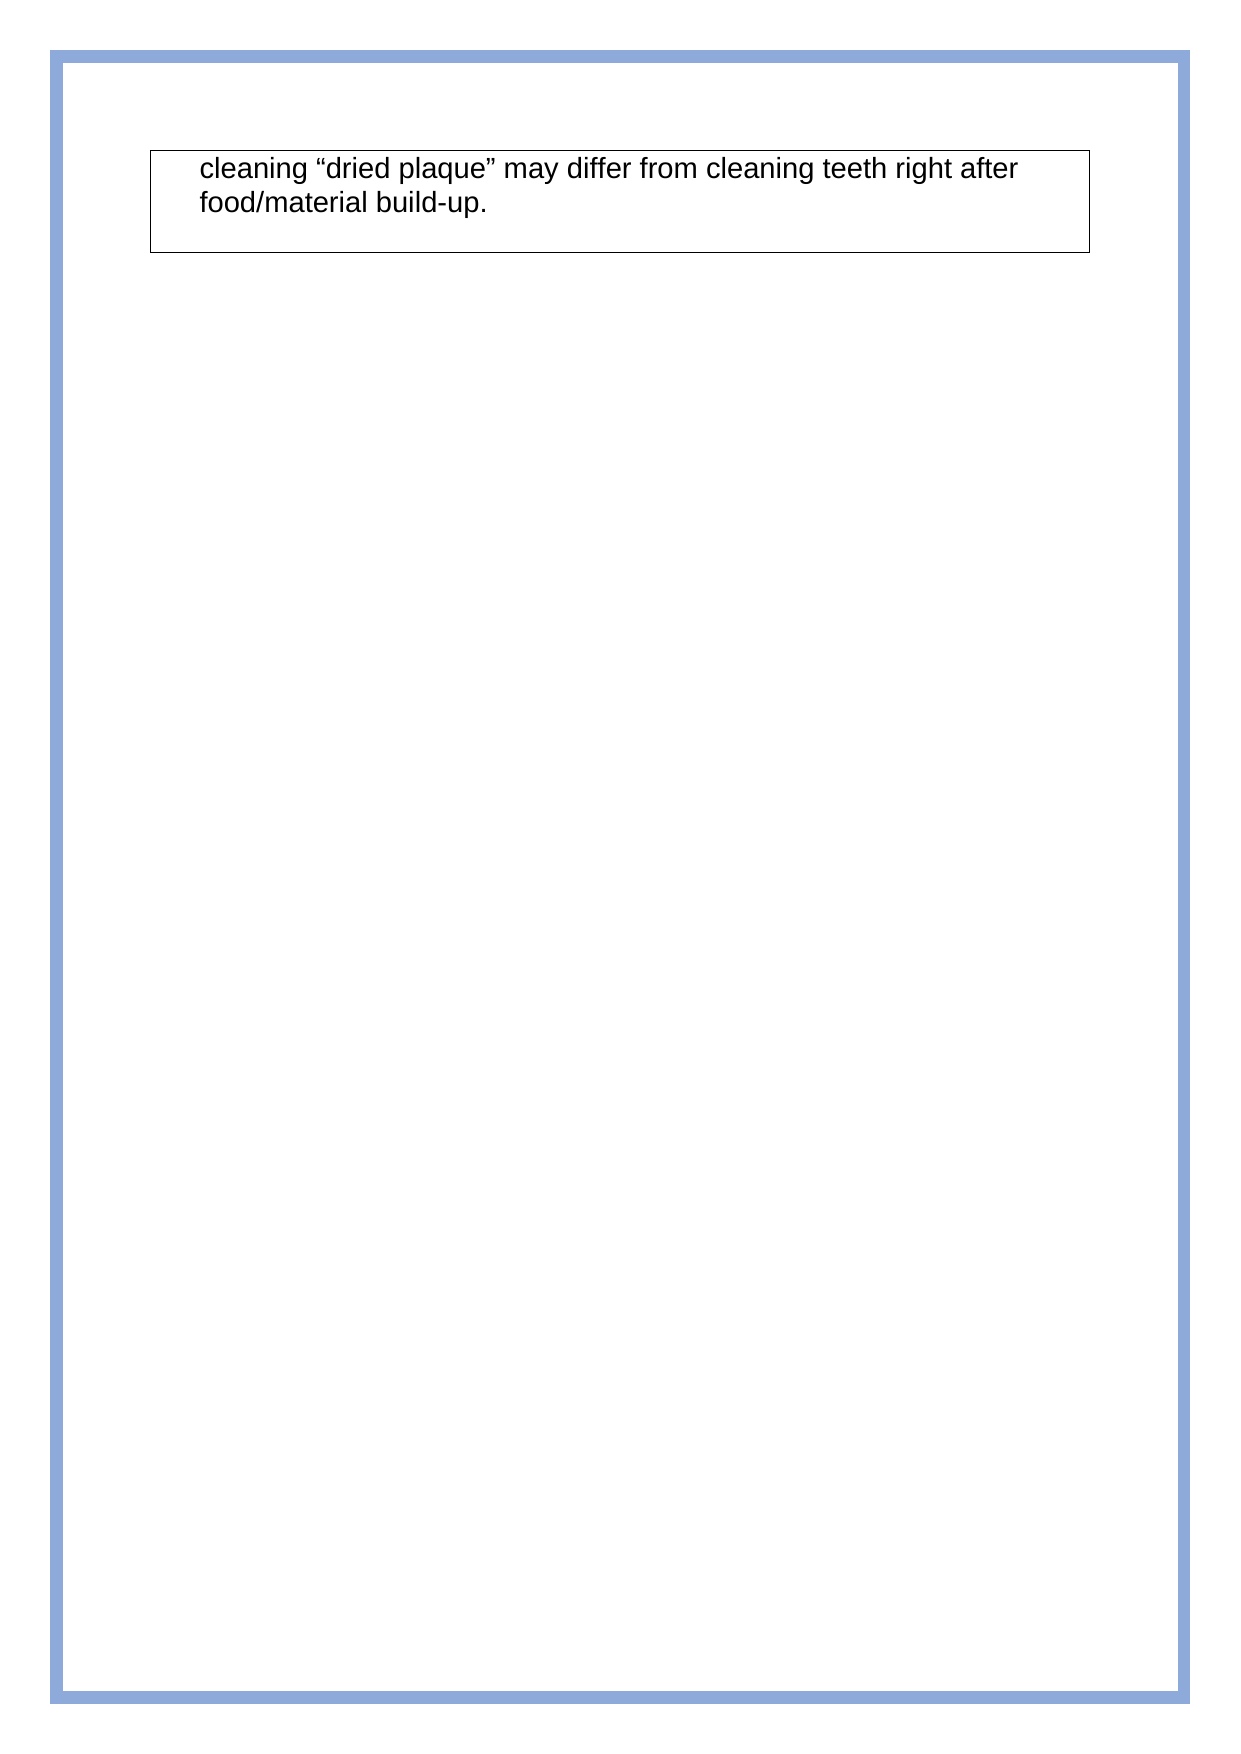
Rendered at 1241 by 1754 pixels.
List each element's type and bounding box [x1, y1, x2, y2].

table_cell [151, 151, 1089, 252]
